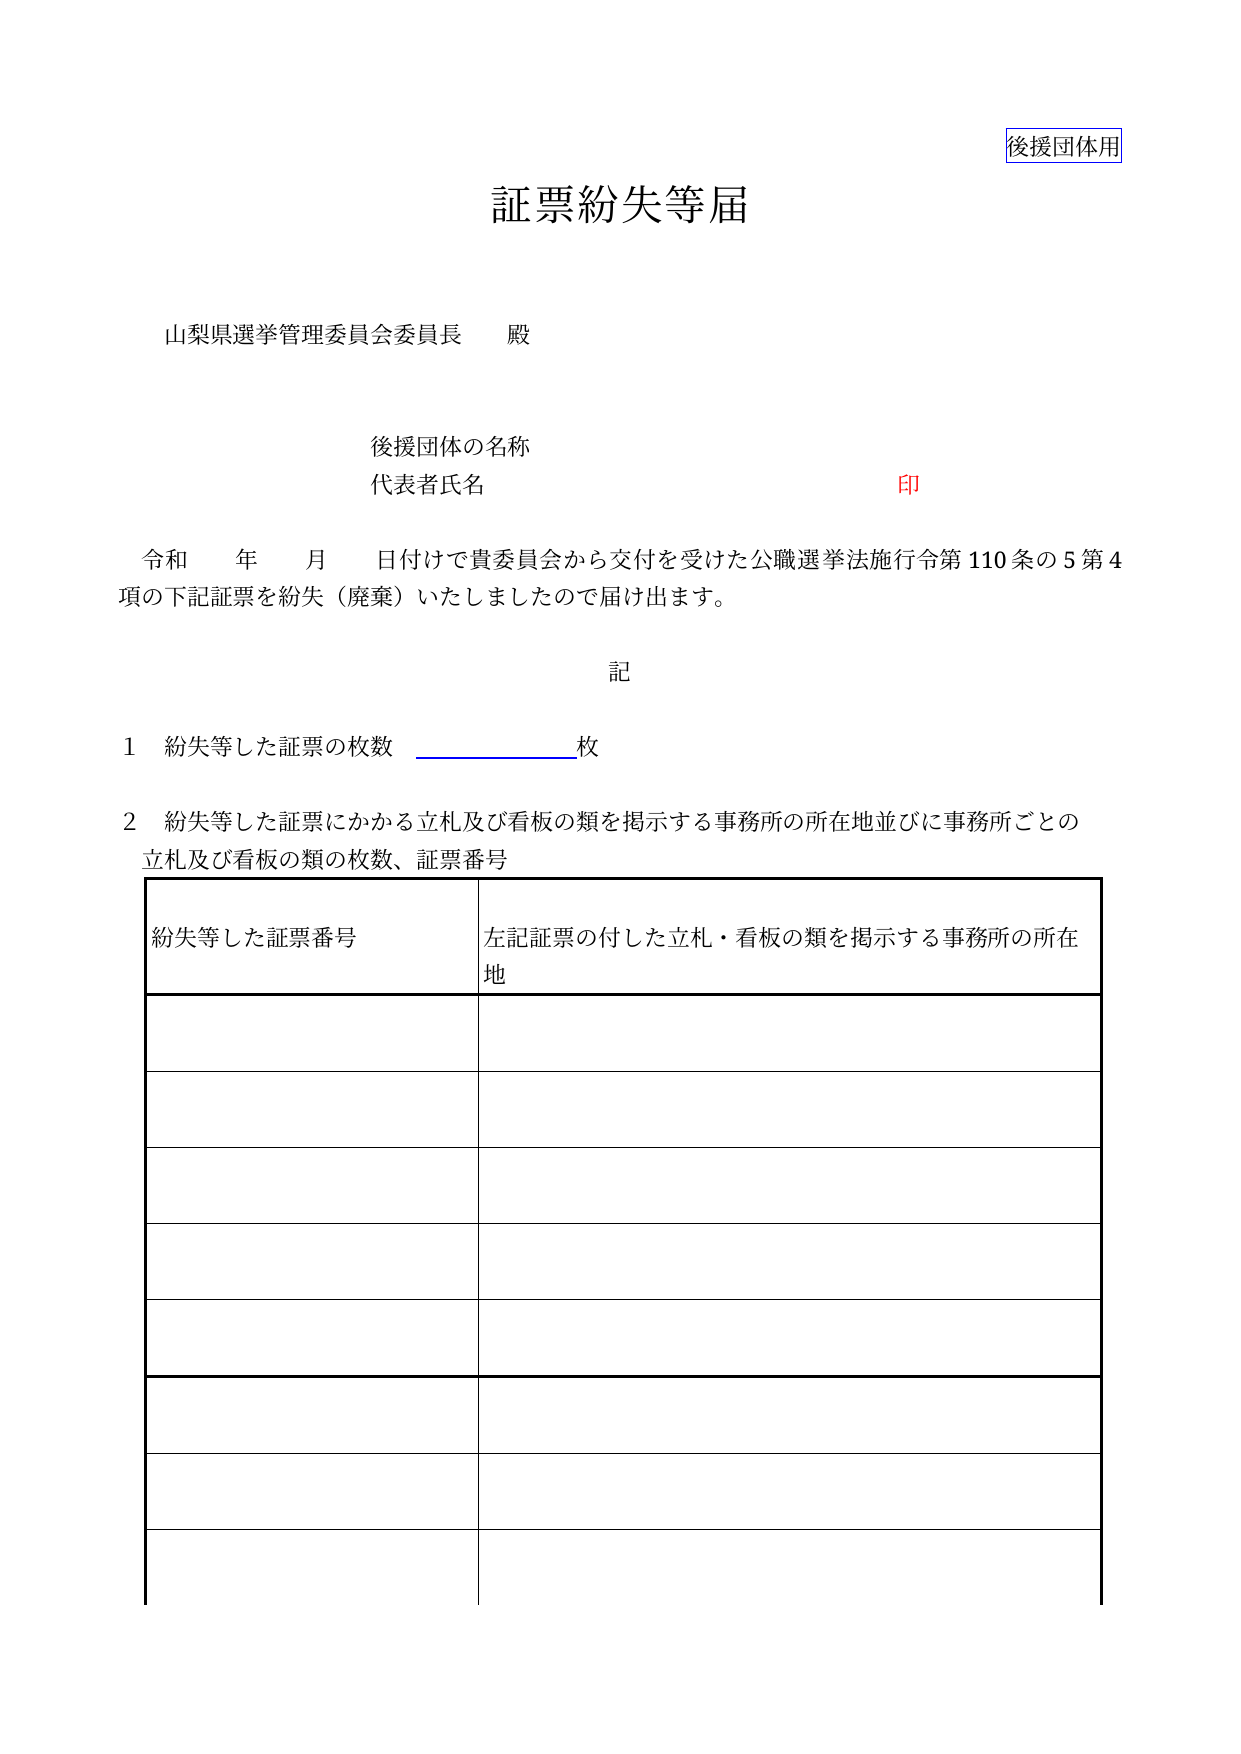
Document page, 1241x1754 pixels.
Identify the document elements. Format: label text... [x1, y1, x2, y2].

table_cell [479, 1148, 1100, 1223]
table_cell [147, 996, 478, 1071]
text 後援団体用 [118, 127, 1122, 164]
text 後援団体の名称 [118, 427, 1122, 464]
text ２ 紛失等した証票にかかる立札及び看板の類を掲示する事務所の所在地並びに事務所ごとの [118, 802, 1122, 839]
table_cell [479, 1072, 1100, 1147]
table_cell [147, 1378, 478, 1453]
table_header 左記証票の付した立札・看板の類を掲示する事務所の所在地 [479, 880, 1100, 993]
table_cell [479, 1224, 1100, 1299]
text 山梨県選挙管理委員会委員長 殿 [118, 314, 1122, 352]
table_cell [479, 1378, 1100, 1453]
table_cell [147, 1148, 478, 1223]
table_cell [147, 1072, 478, 1147]
table_cell [479, 1300, 1100, 1375]
text 証票紛失等届 [118, 164, 1122, 239]
table_cell [147, 1530, 478, 1605]
table_cell [147, 1224, 478, 1299]
table_cell [147, 1454, 478, 1529]
text 立札及び看板の類の枚数、証票番号 [118, 839, 1122, 877]
text 令和 年 月 日付けで貴委員会から交付を受けた公職選挙法施行令第110条の5第4項の下記証票を紛失（廃棄）いたしましたので届け出ます。 [118, 539, 1122, 614]
table_cell [147, 1300, 478, 1375]
text 代表者氏名 印 [118, 464, 1122, 502]
table_cell [479, 1454, 1100, 1529]
table_cell [479, 996, 1100, 1071]
table_header 紛失等した証票番号 [147, 880, 478, 993]
text 記 [118, 652, 1122, 689]
text １ 紛失等した証票の枚数 枚 [118, 727, 1122, 764]
table_cell [479, 1530, 1100, 1605]
